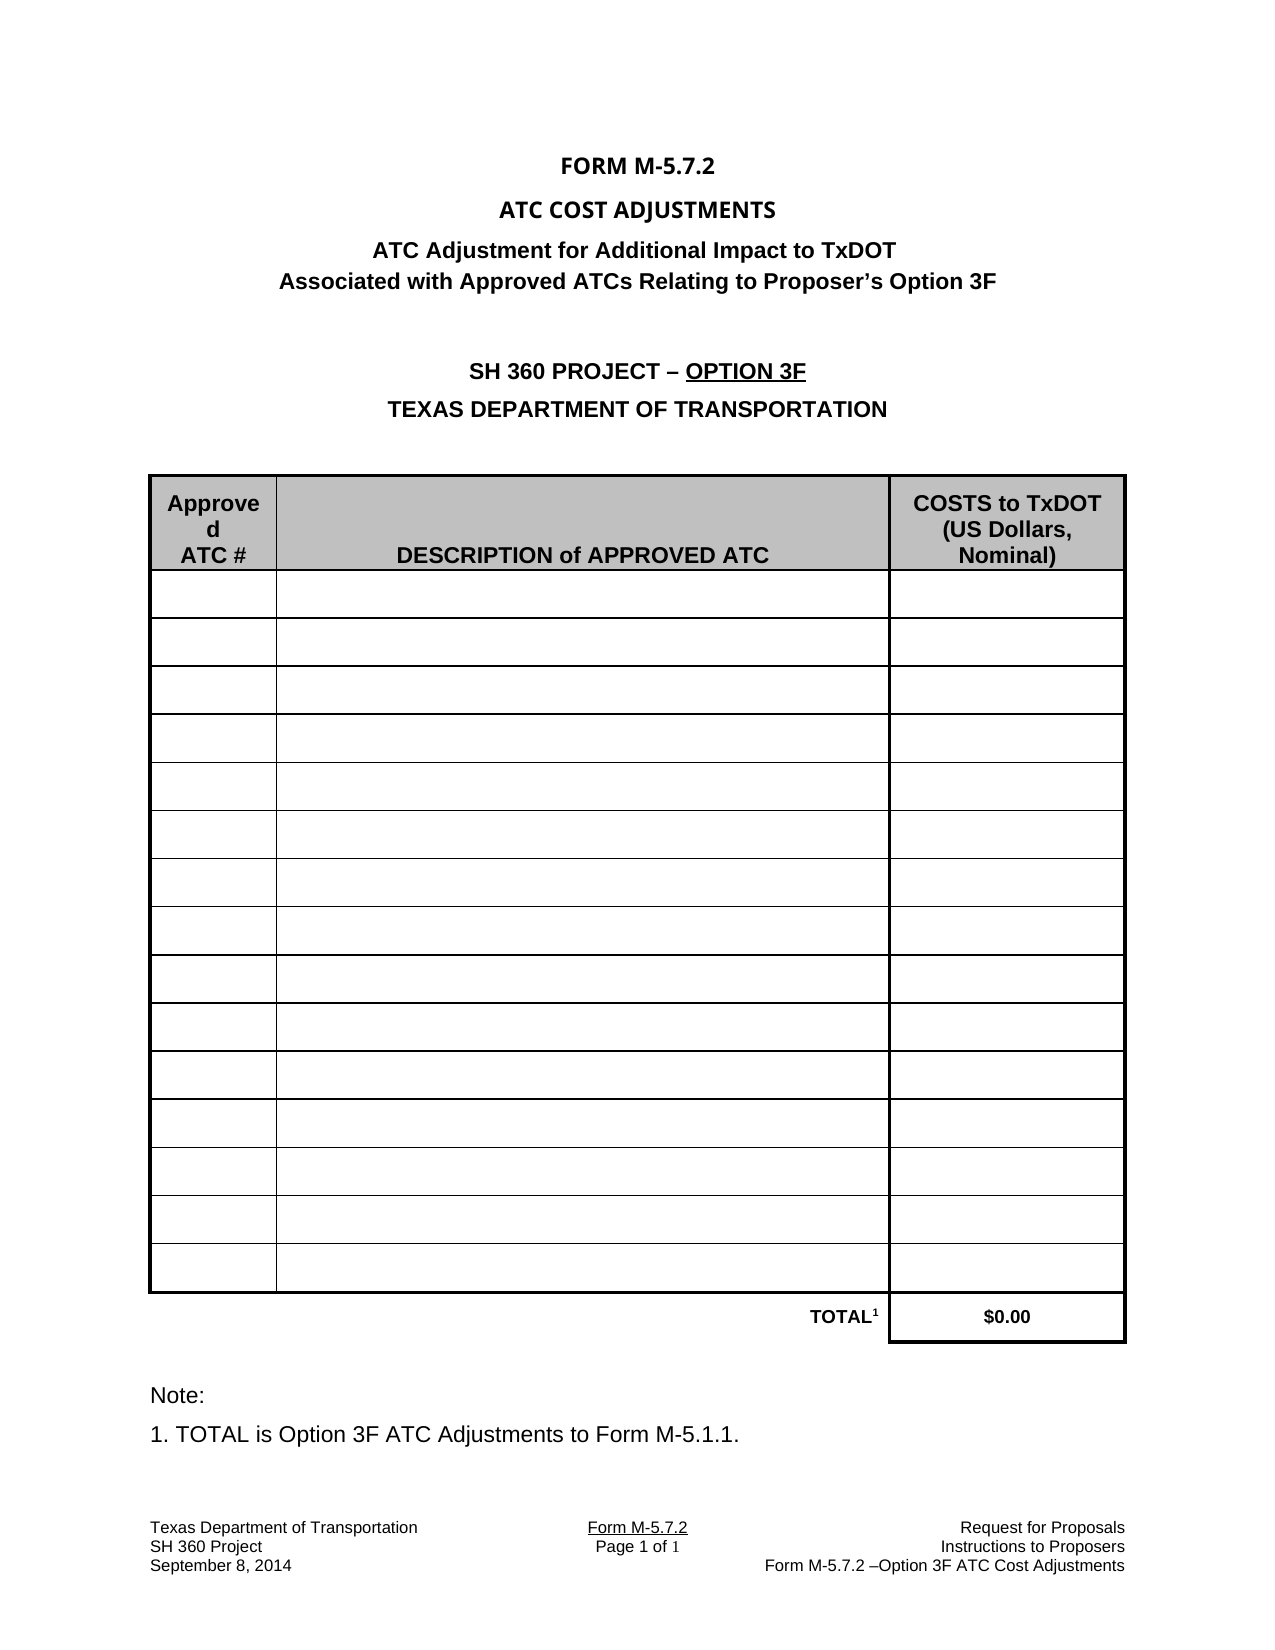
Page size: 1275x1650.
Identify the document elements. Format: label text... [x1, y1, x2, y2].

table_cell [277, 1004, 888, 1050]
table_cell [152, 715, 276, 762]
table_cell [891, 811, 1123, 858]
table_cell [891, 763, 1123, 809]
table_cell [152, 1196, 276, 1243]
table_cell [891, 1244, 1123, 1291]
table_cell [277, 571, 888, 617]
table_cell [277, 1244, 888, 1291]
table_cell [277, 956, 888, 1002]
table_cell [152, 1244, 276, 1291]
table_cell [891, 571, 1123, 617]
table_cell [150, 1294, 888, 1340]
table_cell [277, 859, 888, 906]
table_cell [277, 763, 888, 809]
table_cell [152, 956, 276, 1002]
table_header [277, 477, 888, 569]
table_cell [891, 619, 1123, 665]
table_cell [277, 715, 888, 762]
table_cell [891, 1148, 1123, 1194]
text ATC Adjustment for Additional Impact to TxDOT Associated with Approved ATCs Relating to Proposer’s Option 3F [150, 237, 1125, 294]
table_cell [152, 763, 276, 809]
text SH 360 Project – option 3F [150, 358, 1125, 384]
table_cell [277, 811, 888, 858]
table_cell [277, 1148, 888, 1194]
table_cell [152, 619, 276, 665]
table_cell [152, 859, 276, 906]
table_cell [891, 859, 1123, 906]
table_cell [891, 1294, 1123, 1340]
text 1. TOTAL is Option 3F ATC Adjustments to Form M-5.1.1. [150, 1421, 1125, 1448]
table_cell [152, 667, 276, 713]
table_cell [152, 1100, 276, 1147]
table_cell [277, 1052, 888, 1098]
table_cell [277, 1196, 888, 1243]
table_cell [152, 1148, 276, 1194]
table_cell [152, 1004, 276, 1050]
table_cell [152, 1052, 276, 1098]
text Texas Department of Transportation [150, 396, 1125, 423]
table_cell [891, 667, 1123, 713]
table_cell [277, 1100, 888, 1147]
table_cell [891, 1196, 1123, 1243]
text Form M-5.7.2 [150, 150, 1125, 181]
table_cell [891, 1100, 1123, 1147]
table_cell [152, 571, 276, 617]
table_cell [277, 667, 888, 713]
text atc cost adjustments [150, 194, 1125, 225]
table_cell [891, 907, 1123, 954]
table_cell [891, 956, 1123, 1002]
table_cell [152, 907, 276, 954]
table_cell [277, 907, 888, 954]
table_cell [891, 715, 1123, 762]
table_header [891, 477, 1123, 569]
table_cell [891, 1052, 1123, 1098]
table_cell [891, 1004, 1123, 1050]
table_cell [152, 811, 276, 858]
text Note: [150, 1382, 1125, 1409]
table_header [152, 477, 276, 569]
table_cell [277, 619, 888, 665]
